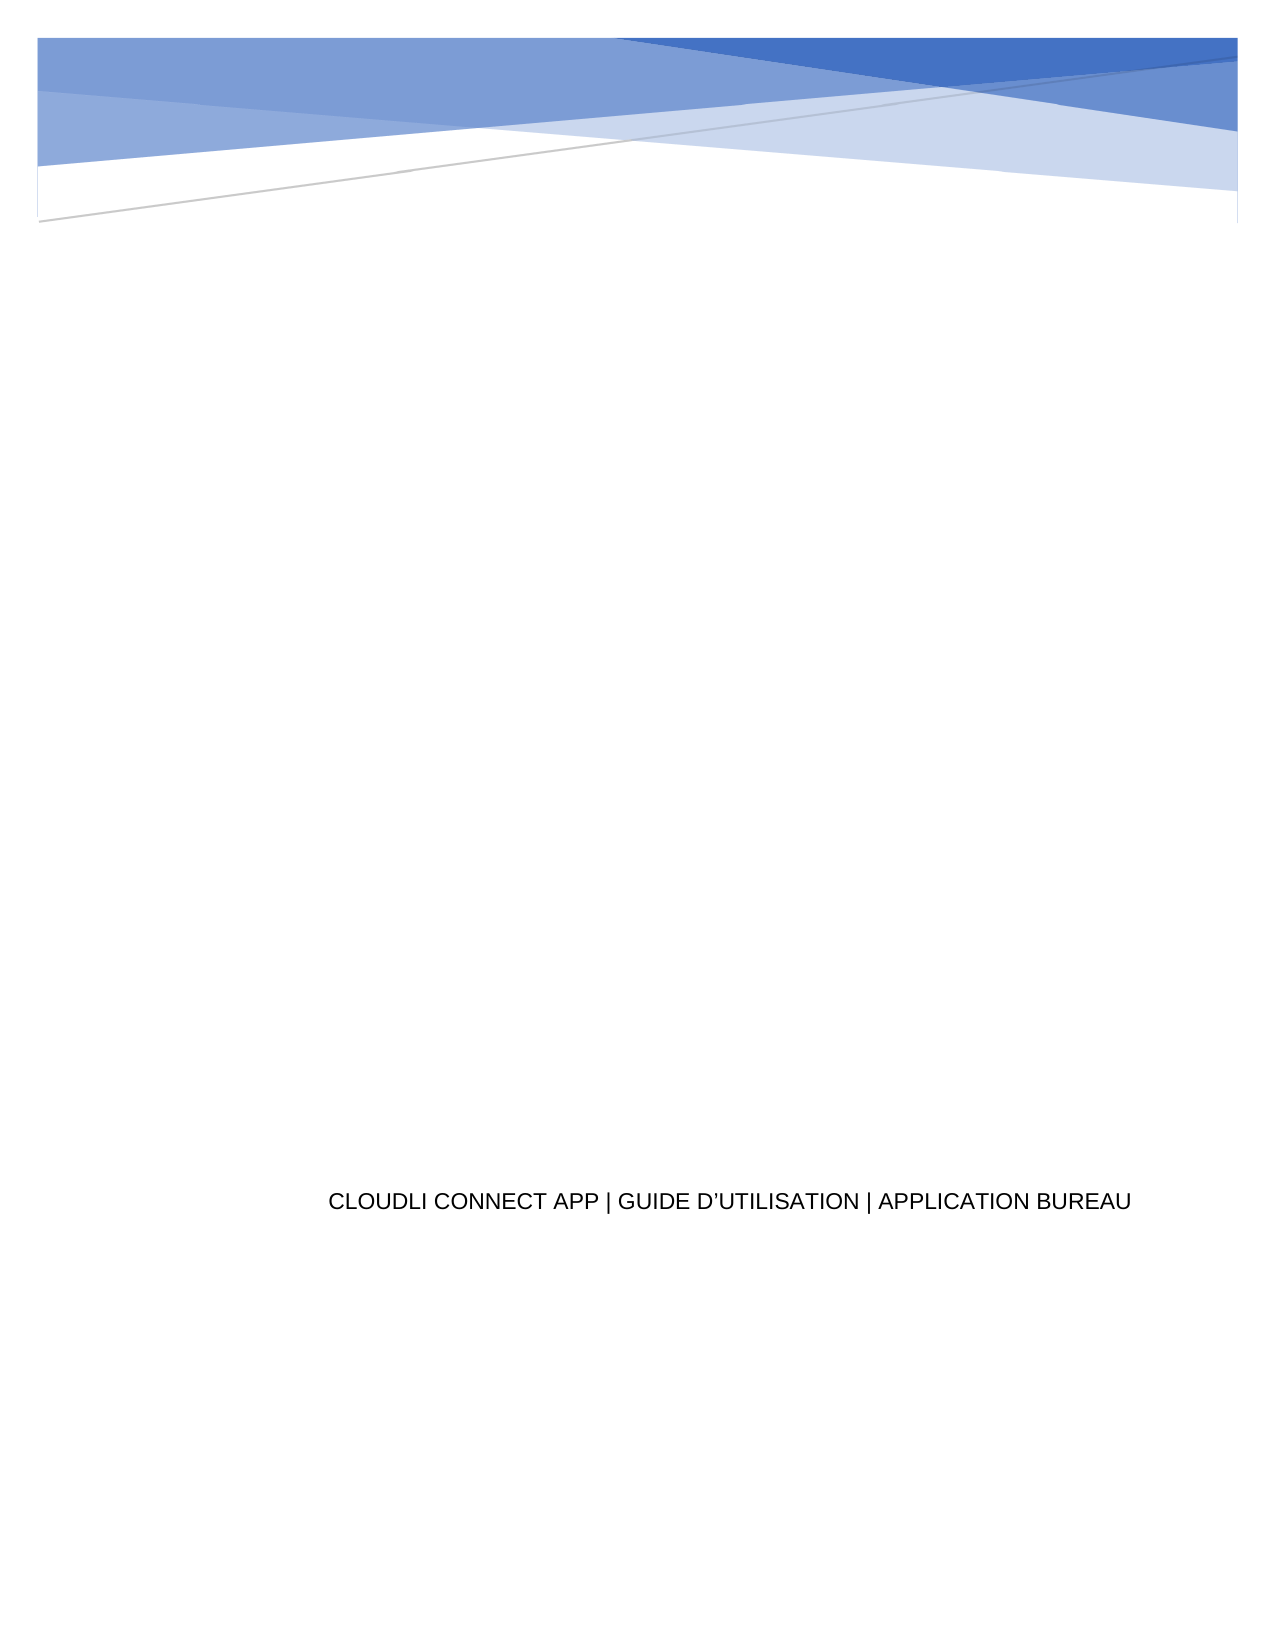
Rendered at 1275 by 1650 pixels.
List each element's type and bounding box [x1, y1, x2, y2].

picture [37, 37, 1238, 238]
